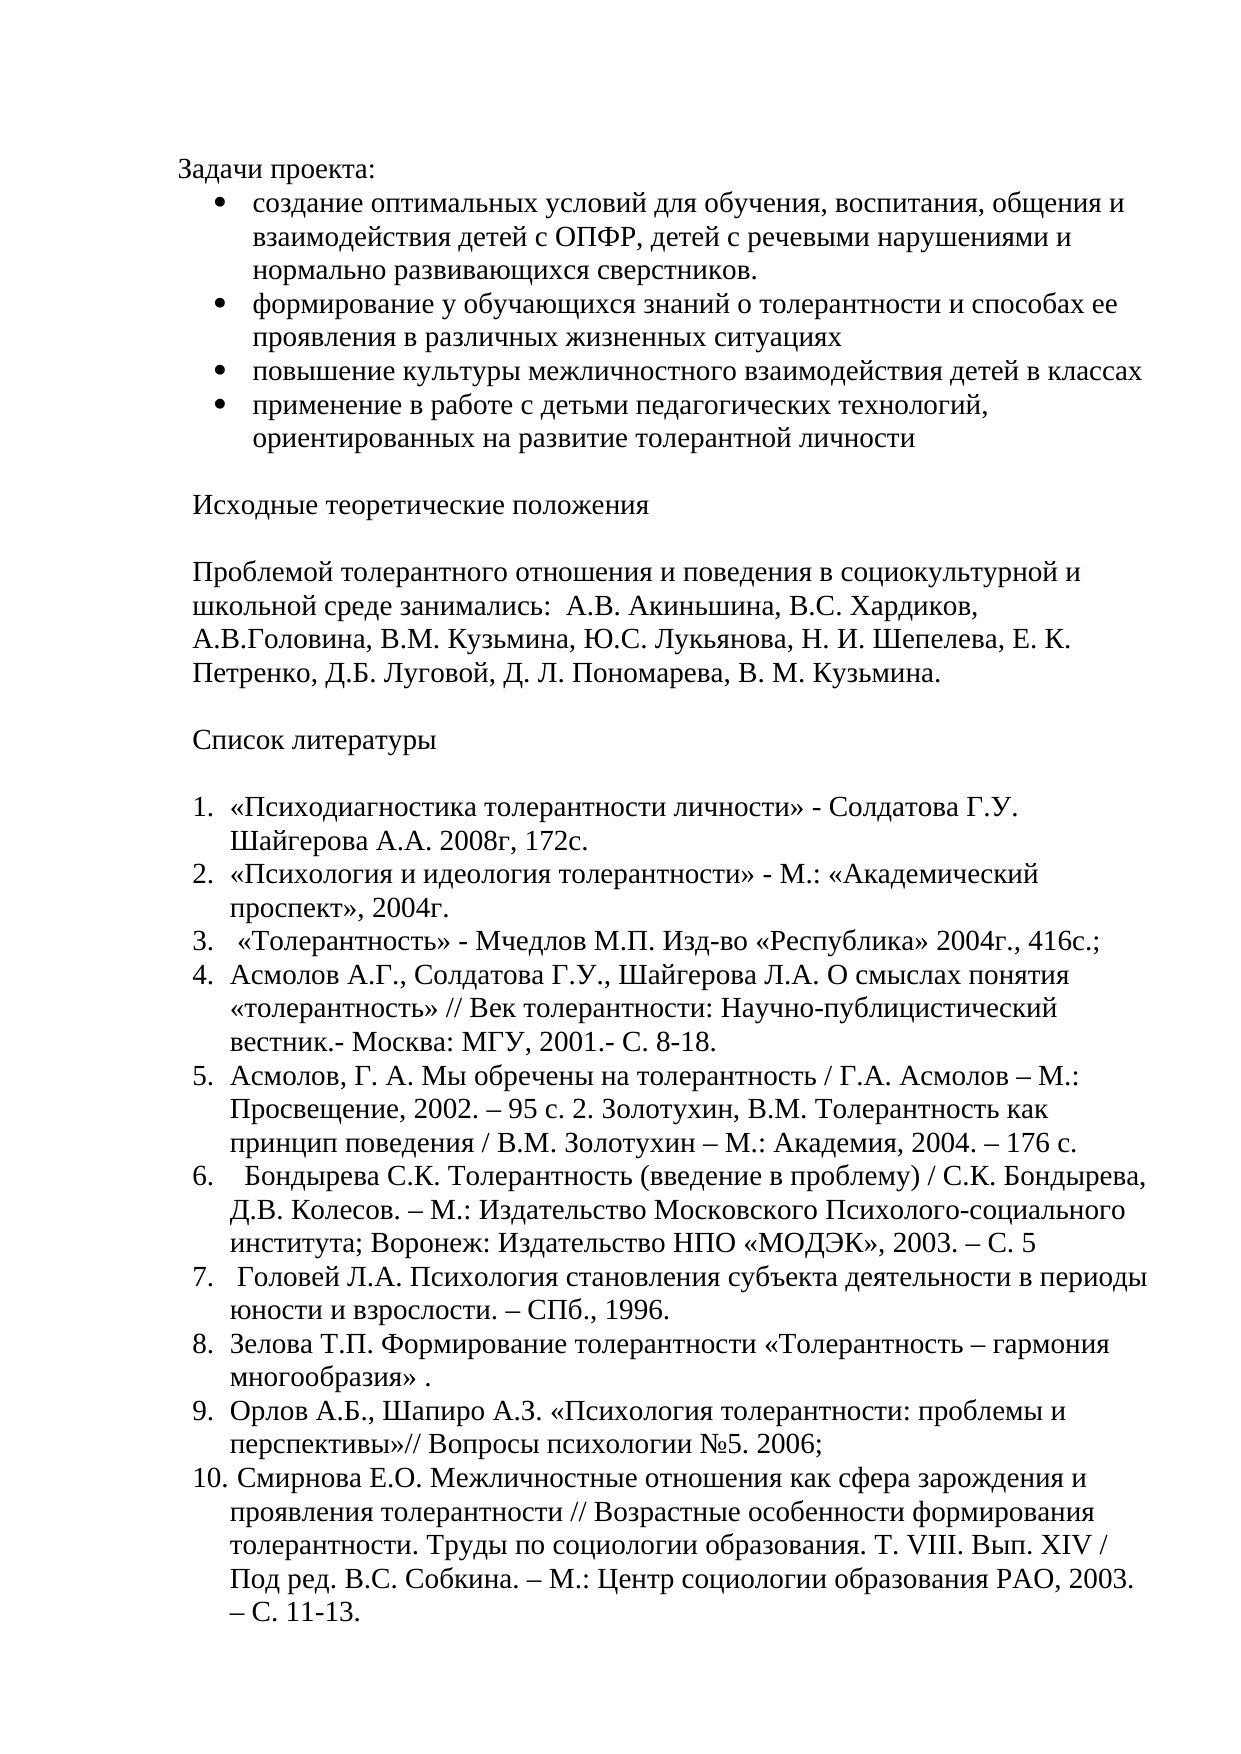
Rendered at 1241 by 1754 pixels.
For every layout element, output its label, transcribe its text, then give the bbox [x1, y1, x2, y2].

list создание оптимальных условий для обучения, воспитания, общения и взаимодействия детей с ОПФР, детей с речевыми нарушениями и нормально развивающихся сверстников. [215, 185, 1152, 286]
list Исходные теоретические положения [192, 487, 1152, 521]
list «Психология и идеология толерантности» - М.: «Академический проспект», 2004г. [192, 856, 1152, 923]
list Список литературы [192, 722, 1152, 756]
list «Толерантность» - Мчедлов М.П. Изд-во «Республика» 2004г., 416с.; [192, 923, 1152, 957]
list формирование у обучающихся знаний о толерантности и способах ее проявления в различных жизненных ситуациях [215, 286, 1152, 353]
list Асмолов А.Г., Солдатова Г.У., Шайгерова Л.А. О смыслах понятия «толерантность» // Век толерантности: Научно-публицистический вестник.- Москва: МГУ, 2001.- С. 8-18. [192, 957, 1152, 1058]
list применение в работе с детьми педагогических технологий, ориентированных на развитие толерантной личности [215, 387, 1152, 454]
list Бондырева С.К. Толерантность (введение в проблему) / С.К. Бондырева, Д.В. Колесов. – М.: Издательство Московского Психолого-социального института; Воронеж: Издательство НПО «МОДЭК», 2003. – С. 5 [192, 1158, 1152, 1259]
list Зелова Т.П. Формирование толерантности «Толерантность – гармония многообразия» . [192, 1326, 1152, 1393]
text Задачи проекта: [177, 152, 1152, 185]
list Головей Л.А. Психология становления субъекта деятельности в периоды юности и взрослости. – СПб., 1996. [192, 1259, 1152, 1326]
list Проблемой толерантного отношения и поведения в социокультурной и школьной среде занимались: А.В. Акиньшина, В.С. Хардиков, А.В.Головина, В.М. Кузьмина, Ю.С. Лукьянова, Н. И. Шепелева, Е. К. Петренко, Д.Б. Луговой, Д. Л. Пономарева, В. М. Кузьмина. [192, 554, 1152, 689]
list «Психодиагностика толерантности личности» - Солдатова Г.У. Шайгерова А.А. 2008г, 172с. [192, 789, 1152, 856]
list Асмолов, Г. А. Мы обречены на толерантность / Г.А. Асмолов – М.: Просвещение, 2002. – 95 с. 2. Золотухин, В.М. Толерантность как принцип поведения / В.М. Золотухин – М.: Академия, 2004. – 176 с. [192, 1058, 1152, 1158]
list Орлов А.Б., Шапиро А.З. «Психология толерантности: проблемы и перспективы»// Вопросы психологии №5. 2006; [192, 1393, 1152, 1460]
list Смирнова Е.О. Межличностные отношения как сфера зарождения и проявления толерантности // Возрастные особенности формирования толерантности. Труды по социологии образования. Т. VIII. Вып. XIV / Под ред. В.С. Собкина. – М.: Центр социологии образования РАО, 2003. – С. 11-13. [192, 1460, 1152, 1628]
list повышение культуры межличностного взаимодействия детей в классах [215, 353, 1152, 387]
